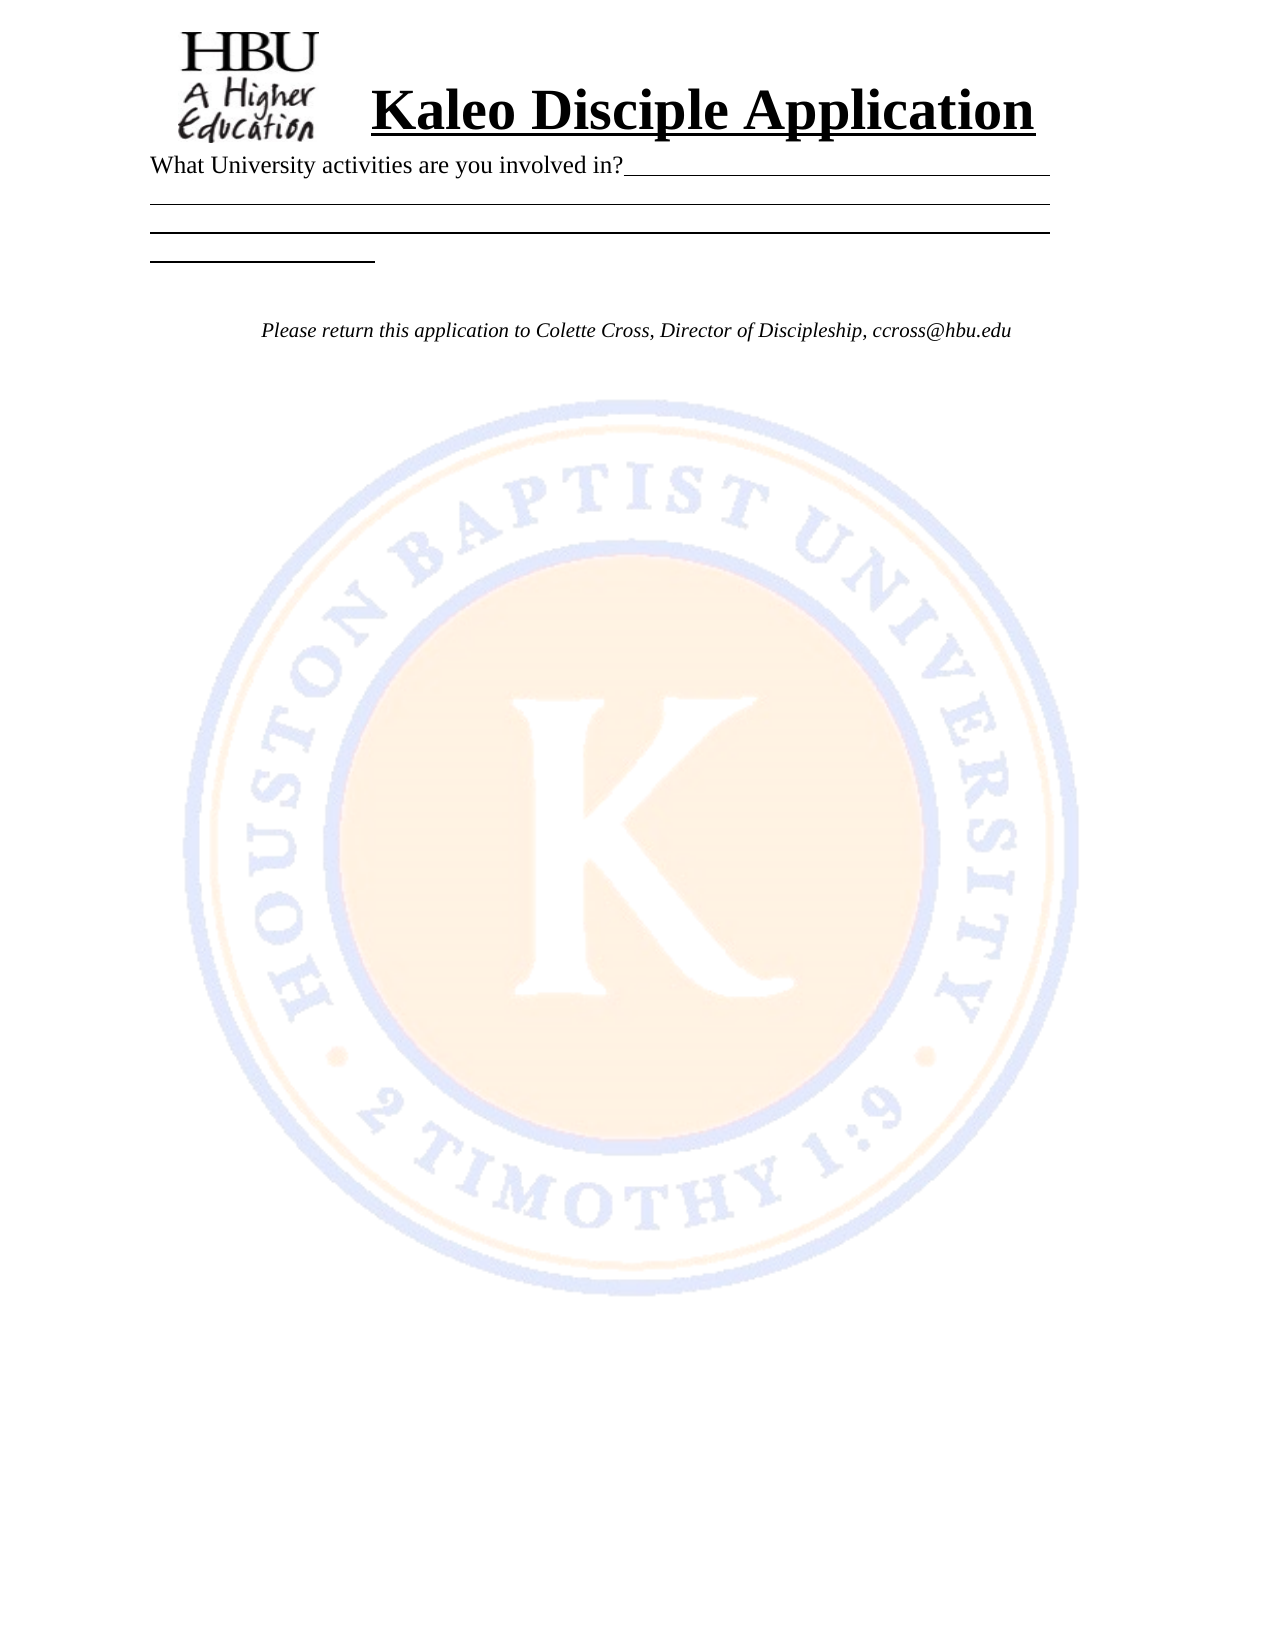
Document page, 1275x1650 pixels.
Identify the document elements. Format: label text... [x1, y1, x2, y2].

picture [178, 32, 319, 143]
text What University activities are you involved in? [150, 150, 1125, 265]
text Please return this application to Colette Cross, Director of Discipleship, ccross@hbu.edu [150, 318, 1125, 342]
